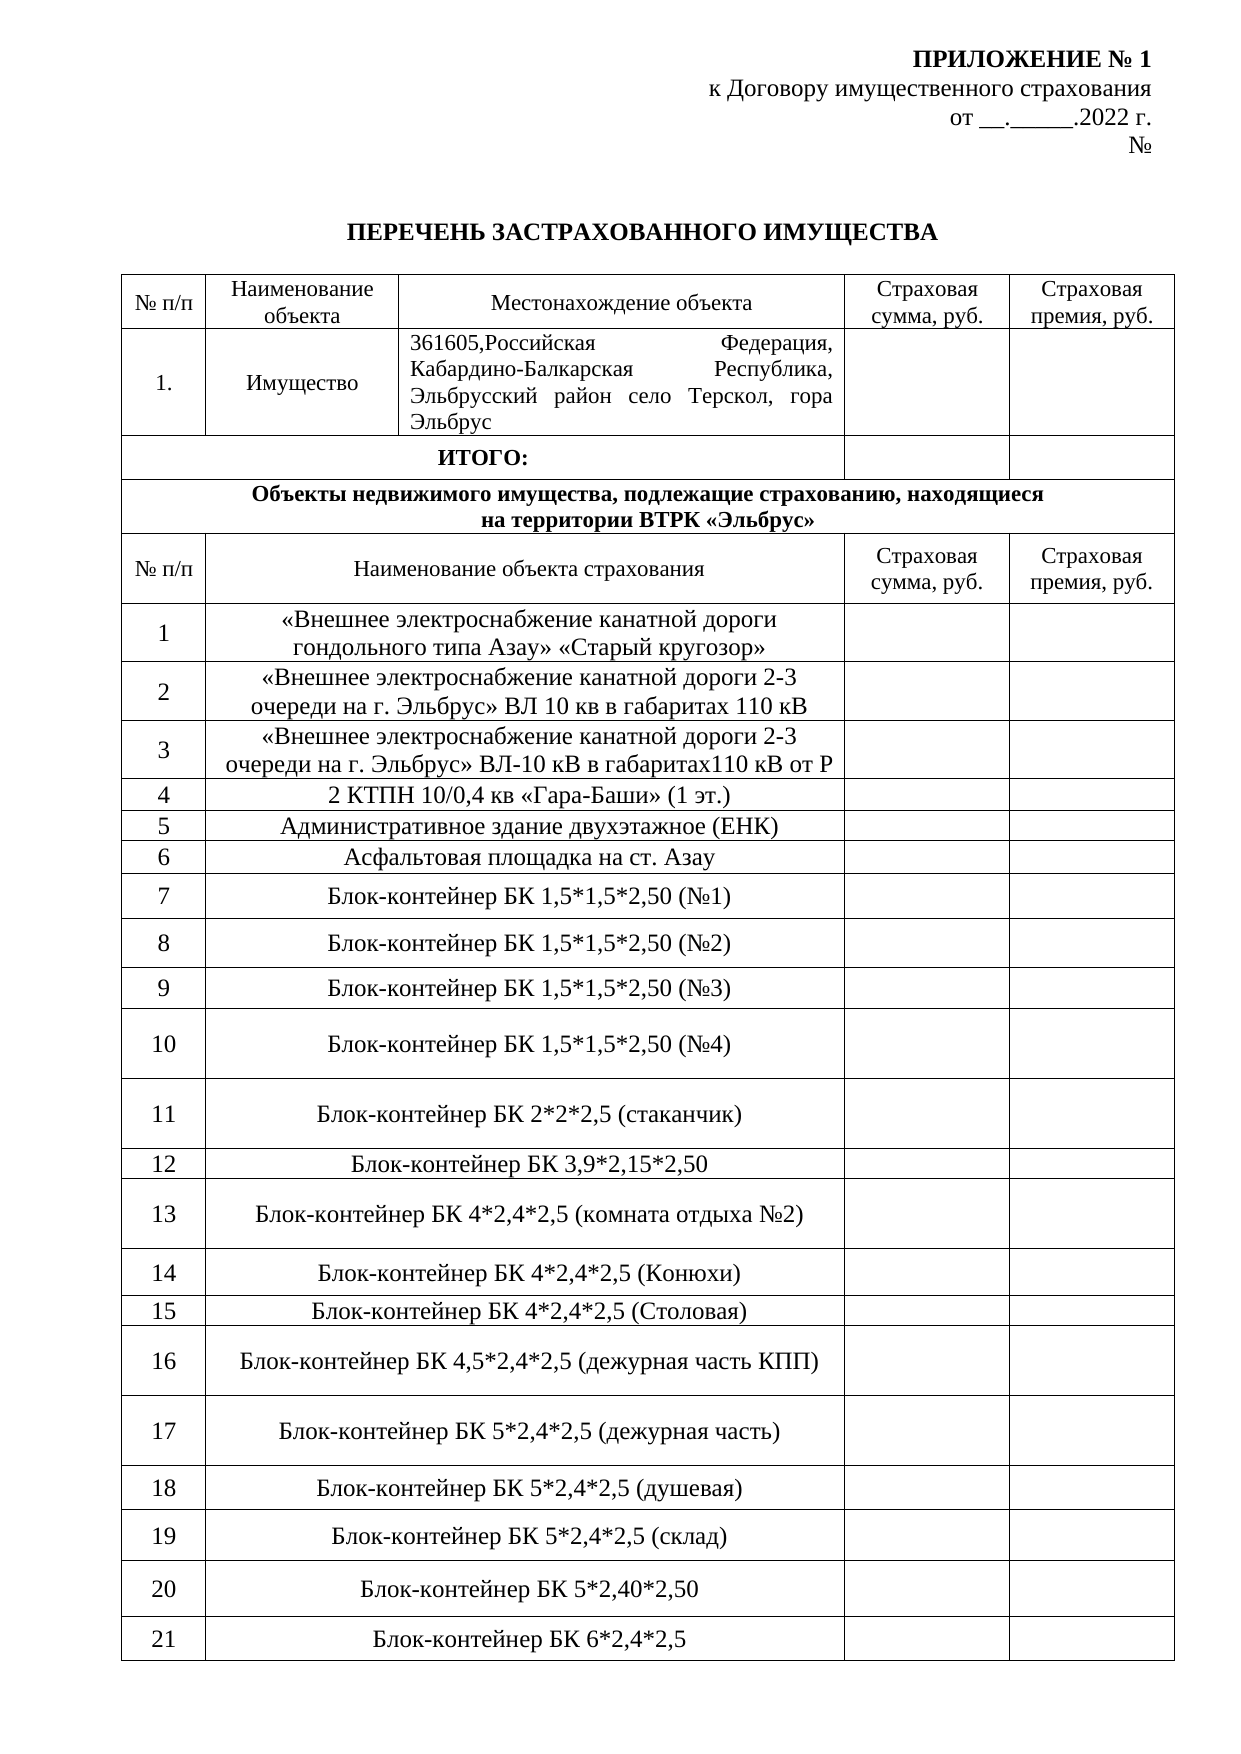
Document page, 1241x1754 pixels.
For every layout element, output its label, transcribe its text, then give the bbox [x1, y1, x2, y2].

table_cell [1010, 329, 1174, 434]
table_cell 1. [122, 329, 205, 434]
table_cell Блок-контейнер БК 4,5*2,4*2,5 (дежурная часть КПП) [206, 1326, 844, 1395]
table_cell [845, 841, 1009, 873]
table_cell [845, 1009, 1009, 1078]
table_cell Блок-контейнер БК 1,5*1,5*2,50 (№4) [206, 1009, 844, 1078]
table_cell 11 [122, 1079, 205, 1148]
table_cell [1010, 841, 1174, 873]
table_cell [1010, 604, 1174, 661]
table_cell [1010, 1510, 1174, 1560]
table_cell [845, 779, 1009, 810]
table_cell 2 КТПН 10/0,4 кв «Гара-Баши» (1 эт.) [206, 779, 844, 810]
table_header № п/п [122, 275, 205, 328]
table_cell 6 [122, 841, 205, 873]
table_cell Блок-контейнер БК 5*2,4*2,5 (склад) [206, 1510, 844, 1560]
table_cell Блок-контейнер БК 5*2,40*2,50 [206, 1561, 844, 1616]
table_header Наименование объекта [206, 275, 398, 328]
text ПРИЛОЖЕНИЕ № 1 [133, 44, 1152, 73]
table_cell [845, 1396, 1009, 1465]
table_cell 9 [122, 968, 205, 1007]
table_cell [845, 1466, 1009, 1509]
table_cell [1010, 1249, 1174, 1295]
table_cell [1010, 1149, 1174, 1178]
table_cell [1010, 1326, 1174, 1395]
table_cell 10 [122, 1009, 205, 1078]
table_cell Блок-контейнер БК 6*2,4*2,5 [206, 1617, 844, 1660]
table_cell 17 [122, 1396, 205, 1465]
text № [133, 131, 1152, 159]
table_cell Блок-контейнер БК 4*2,4*2,5 (комната отдыха №2) [206, 1179, 844, 1248]
table_cell Асфальтовая площадка на ст. Азау [206, 841, 844, 873]
table_cell Административное здание двухэтажное (ЕНК) [206, 811, 844, 840]
table_cell [1010, 1617, 1174, 1660]
table_cell Блок-контейнер БК 4*2,4*2,5 (Конюхи) [206, 1249, 844, 1295]
table_cell [845, 1149, 1009, 1178]
table_cell [1010, 436, 1174, 479]
table_cell 19 [122, 1510, 205, 1560]
table_cell [845, 329, 1009, 434]
table_cell Блок-контейнер БК 1,5*1,5*2,50 (№2) [206, 919, 844, 967]
table_cell [845, 1296, 1009, 1324]
table_cell ИТОГО: [122, 436, 844, 479]
table_cell 7 [122, 874, 205, 918]
table_cell Объекты недвижимого имущества, подлежащие страхованию, находящиеся на территории ВТРК «Эльбрус» [122, 480, 1174, 532]
table_cell Имущество [206, 329, 398, 434]
table_header Страховая сумма, руб. [845, 275, 1009, 328]
table_cell [1010, 779, 1174, 810]
table_cell 3 [122, 721, 205, 778]
table_cell [1010, 1396, 1174, 1465]
table_cell Блок-контейнер БК 3,9*2,15*2,50 [206, 1149, 844, 1178]
table_cell [845, 1179, 1009, 1248]
table_cell 2 [122, 662, 205, 720]
table_cell 13 [122, 1179, 205, 1248]
table_cell [845, 662, 1009, 720]
table_cell 1 [122, 604, 205, 661]
table_cell № п/п [122, 534, 205, 603]
table_cell 361605,Российская Федерация, Кабардино-Балкарская Республика, Эльбрусский район село Терскол, гора Эльбрус [399, 329, 844, 434]
table_cell Блок-контейнер БК 5*2,4*2,5 (душевая) [206, 1466, 844, 1509]
table_cell 21 [122, 1617, 205, 1660]
table_cell Наименование объекта страхования [206, 534, 844, 603]
table_cell 8 [122, 919, 205, 967]
table_cell 5 [122, 811, 205, 840]
table_cell 18 [122, 1466, 205, 1509]
table_cell [1010, 874, 1174, 918]
table_cell Блок-контейнер БК 5*2,4*2,5 (дежурная часть) [206, 1396, 844, 1465]
table_cell 20 [122, 1561, 205, 1616]
table_cell [845, 436, 1009, 479]
table_cell 15 [122, 1296, 205, 1324]
table_cell Блок-контейнер БК 1,5*1,5*2,50 (№1) [206, 874, 844, 918]
table_cell Блок-контейнер БК 4*2,4*2,5 (Столовая) [206, 1296, 844, 1324]
table_cell [845, 1561, 1009, 1616]
table_cell [1010, 1079, 1174, 1148]
table_cell [845, 1326, 1009, 1395]
table_cell [845, 721, 1009, 778]
table_cell «Внешнее электроснабжение канатной дороги гондольного типа Азау» «Старый кругозор» [206, 604, 844, 661]
table_cell [1010, 968, 1174, 1007]
table_header Страховая премия, руб. [1010, 275, 1174, 328]
table_cell [845, 1079, 1009, 1148]
text ПЕРЕЧЕНЬ ЗАСТРАХОВАННОГО ИМУЩЕСТВА [133, 217, 1152, 246]
table_cell [845, 919, 1009, 967]
table_cell 16 [122, 1326, 205, 1395]
table_header Местонахождение объекта [399, 275, 844, 328]
table_cell Блок-контейнер БК 2*2*2,5 (стаканчик) [206, 1079, 844, 1148]
table_cell [1010, 811, 1174, 840]
table_cell [845, 1617, 1009, 1660]
table_cell «Внешнее электроснабжение канатной дороги 2-3 очереди на г. Эльбрус» ВЛ 10 кв в габаритах 110 кВ [206, 662, 844, 720]
table_cell 12 [122, 1149, 205, 1178]
table_cell [1010, 919, 1174, 967]
table_cell [845, 604, 1009, 661]
table_cell Страховая сумма, руб. [845, 534, 1009, 603]
table_cell [845, 811, 1009, 840]
table_cell Страховая премия, руб. [1010, 534, 1174, 603]
table_cell [1010, 1466, 1174, 1509]
table_cell [1010, 662, 1174, 720]
table_cell [1010, 1296, 1174, 1324]
table_cell 14 [122, 1249, 205, 1295]
table_cell [1010, 1009, 1174, 1078]
text к Договору имущественного страхования [133, 73, 1152, 102]
table_cell Блок-контейнер БК 1,5*1,5*2,50 (№3) [206, 968, 844, 1007]
table_cell [1010, 1561, 1174, 1616]
table_cell [845, 968, 1009, 1007]
table_cell [845, 1249, 1009, 1295]
table_cell «Внешнее электроснабжение канатной дороги 2-3 очереди на г. Эльбрус» ВЛ-10 кВ в габаритах110 кВ от Р [206, 721, 844, 778]
table_cell [845, 874, 1009, 918]
table_cell 4 [122, 779, 205, 810]
table_cell [1010, 1179, 1174, 1248]
table_cell [845, 1510, 1009, 1560]
text от __._____.2022 г. [133, 102, 1152, 131]
table_cell [1010, 721, 1174, 778]
